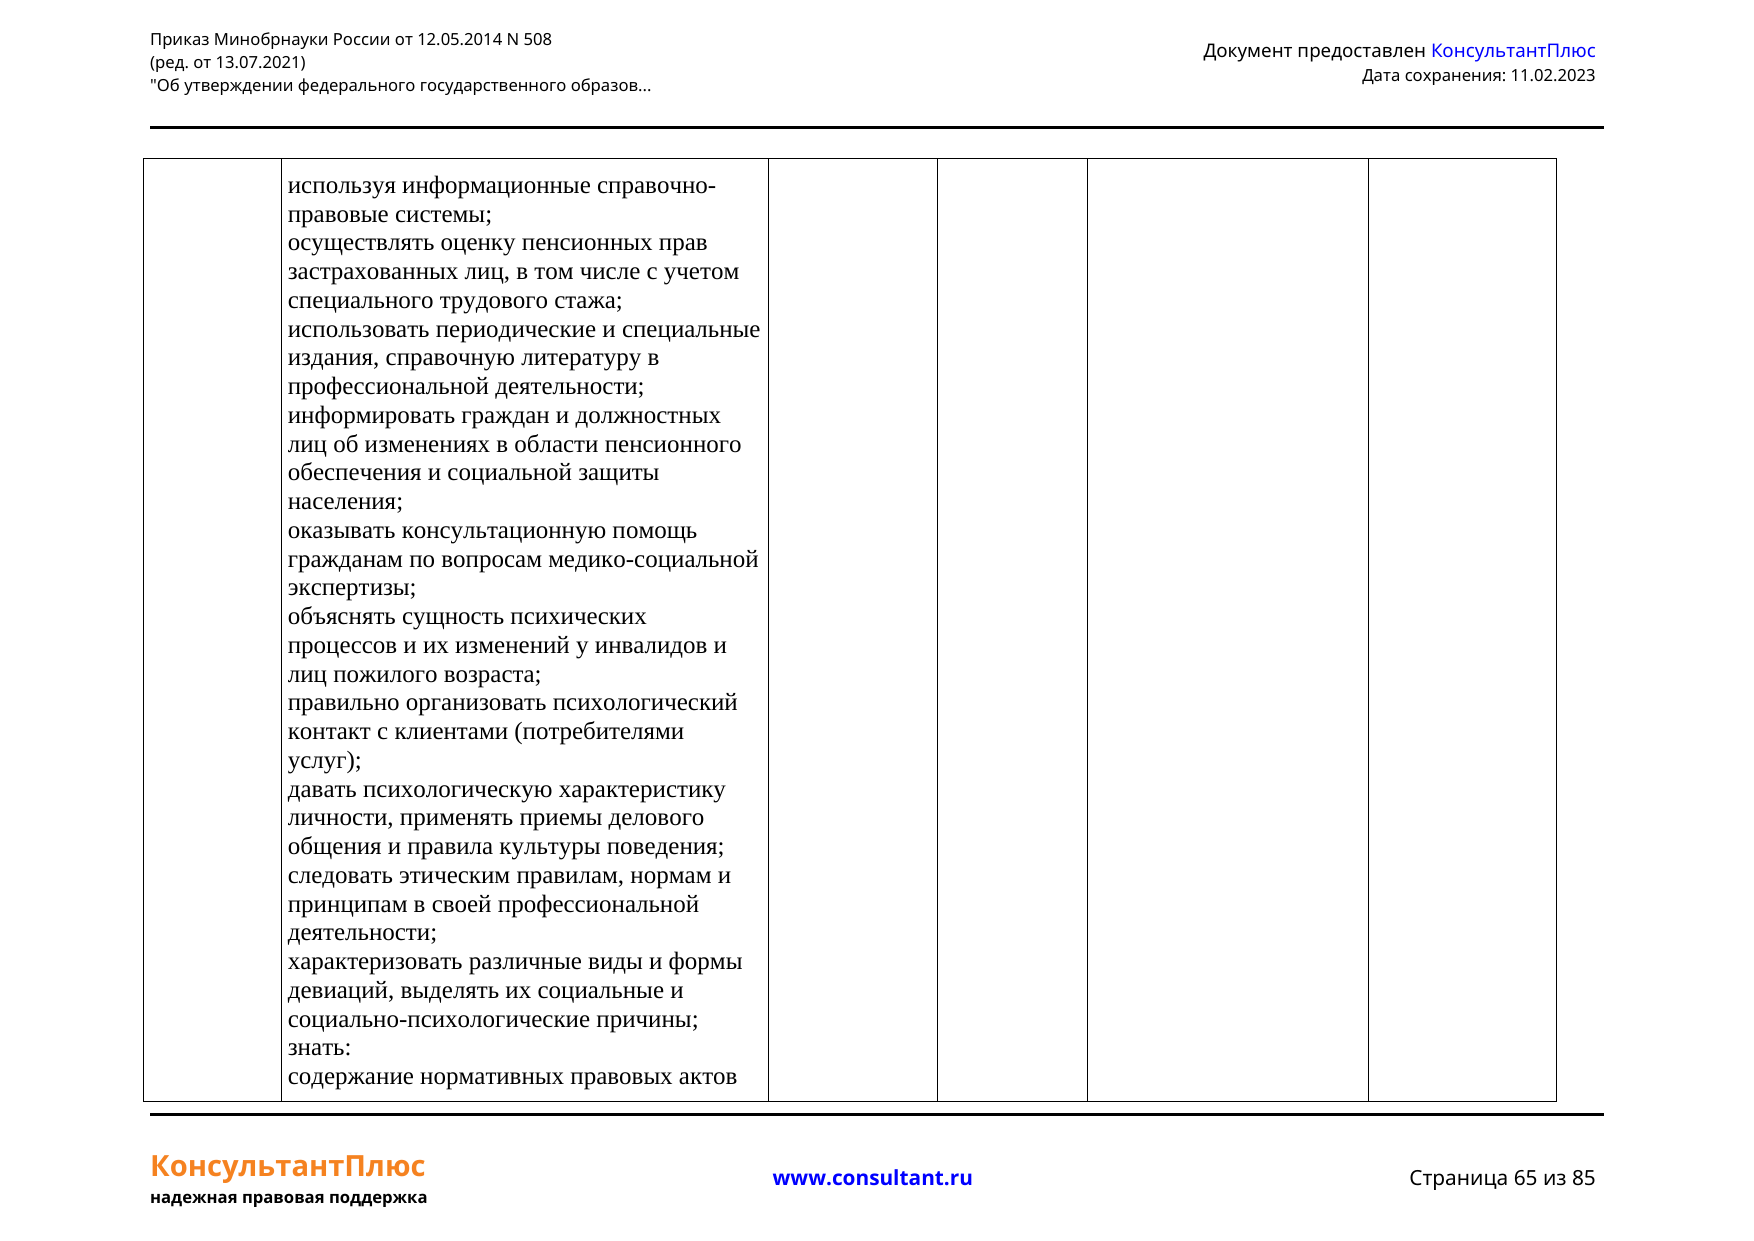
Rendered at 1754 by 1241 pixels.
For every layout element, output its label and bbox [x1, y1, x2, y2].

table_cell [1088, 159, 1368, 1101]
